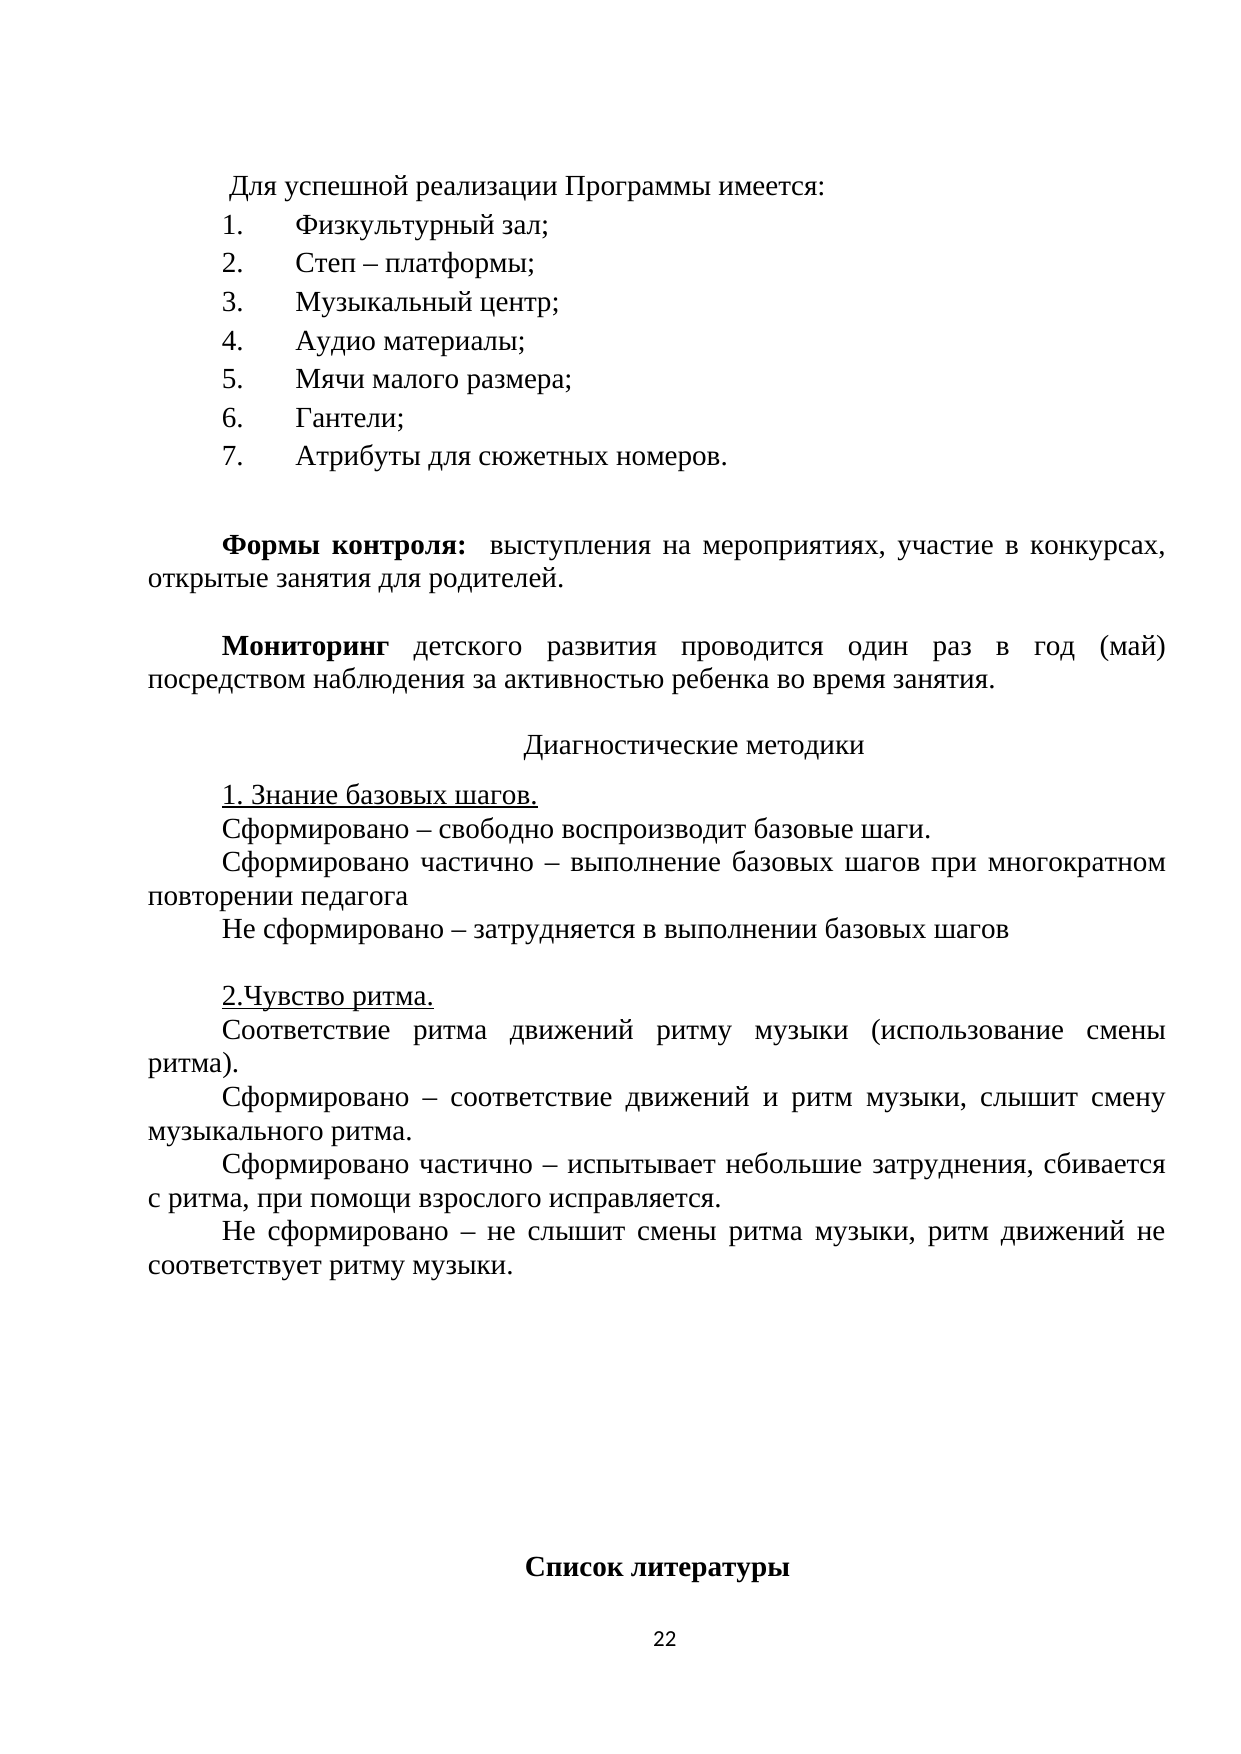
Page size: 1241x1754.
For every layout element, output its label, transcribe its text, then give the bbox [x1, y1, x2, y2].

text 1. Знание базовых шагов. [148, 777, 1167, 811]
list Атрибуты для сюжетных номеров. [148, 438, 1167, 472]
text Сформировано – соответствие движений и ритм музыки, слышит смену музыкального ритма. [148, 1079, 1167, 1146]
text Сформировано – свободно воспроизводит базовые шаги. [148, 811, 1167, 844]
list Аудио материалы; [148, 323, 1167, 356]
text Сформировано частично – испытывает небольшие затруднения, сбивается с ритма, при помощи взрослого исправляется. [148, 1146, 1167, 1213]
text Формы контроля: выступления на мероприятиях, участие в конкурсах, открытые занятия для родителей. [148, 527, 1167, 594]
text Не сформировано – не слышит смены ритма музыки, ритм движений не соответствует ритму музыки. [148, 1213, 1167, 1280]
text Соответствие ритма движений ритму музыки (использование смены ритма). [148, 1012, 1167, 1079]
text Мониторинг детского развития проводится один раз в год (май) посредством наблюдения за активностью ребенка во время занятия. [148, 628, 1167, 695]
text Список литературы [103, 1549, 1167, 1582]
text Не сформировано – затрудняется в выполнении базовых шагов [148, 911, 1167, 945]
text Диагностические методики [148, 727, 1167, 761]
list Мячи малого размера; [148, 361, 1167, 395]
text Сформировано частично – выполнение базовых шагов при многократном повторении педагога [148, 844, 1167, 911]
text Для успешной реализации Программы имеется: [148, 168, 1167, 202]
text 2.Чувство ритма. [148, 978, 1167, 1012]
list Музыкальный центр; [148, 284, 1167, 318]
list Степ – платформы; [148, 246, 1167, 279]
list Гантели; [148, 400, 1167, 433]
list Физкультурный зал; [148, 207, 1167, 241]
